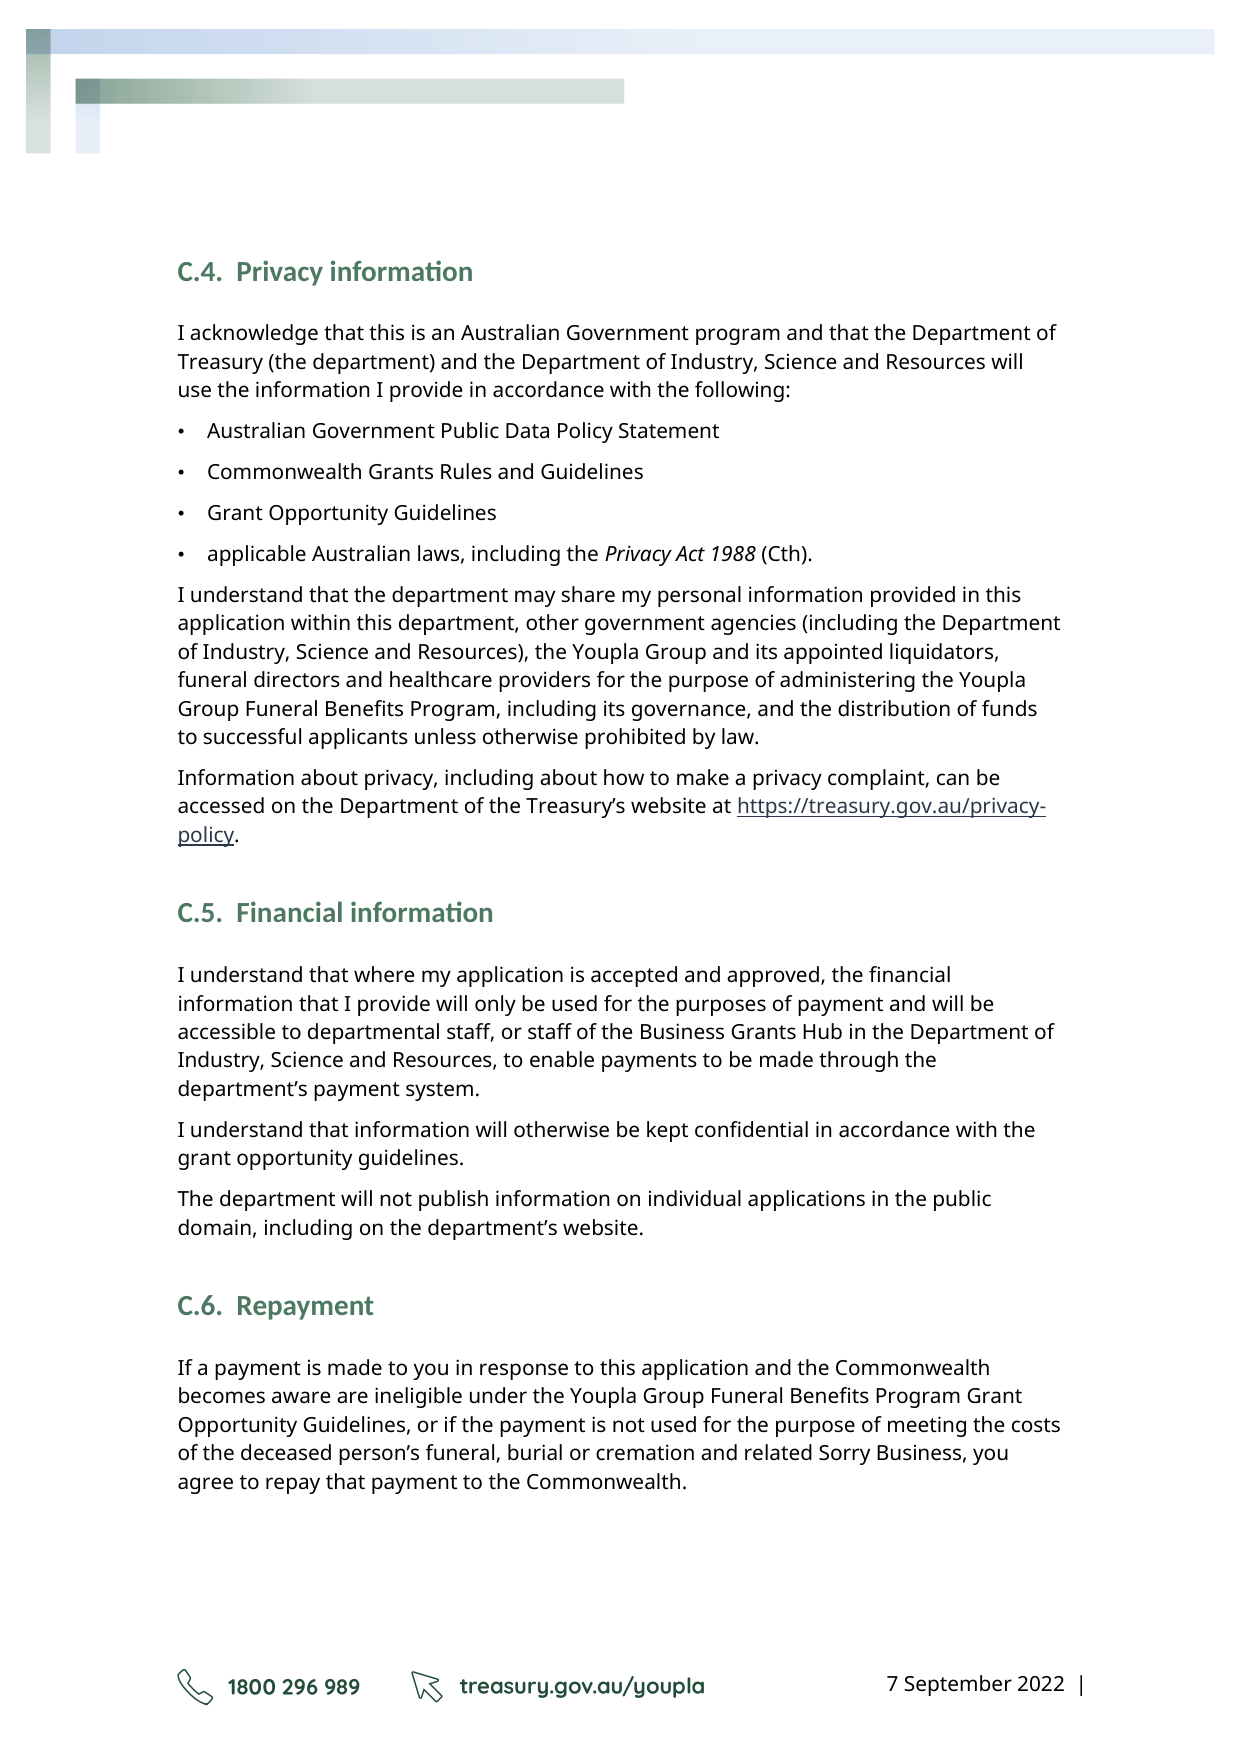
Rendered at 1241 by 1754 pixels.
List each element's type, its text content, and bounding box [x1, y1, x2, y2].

picture [0, 1656, 720, 1754]
picture [0, 0, 1241, 172]
subtitle C.5. Financial information [177, 894, 1063, 930]
text Information about privacy, including about how to make a privacy complaint, can be accessed on the Department of the Treasury’s website at https://treasury.gov.au/privacy-policy. [177, 763, 1063, 848]
text Commonwealth Grants Rules and Guidelines [177, 457, 1063, 486]
subtitle C.4. Privacy information [177, 253, 1063, 288]
text I understand that where my application is accepted and approved, the financial information that I provide will only be used for the purposes of payment and will be accessible to departmental staff, or staff of the Business Grants Hub in the Department of Industry, Science and Resources, to enable payments to be made through the department’s payment system. [177, 960, 1063, 1102]
text I understand that information will otherwise be kept confidential in accordance with the grant opportunity guidelines. [177, 1115, 1063, 1172]
text The department will not publish information on individual applications in the public domain, including on the department’s website. [177, 1184, 1063, 1241]
text Australian Government Public Data Policy Statement [177, 416, 1063, 445]
text I understand that the department may share my personal information provided in this application within this department, other government agencies (including the Department of Industry, Science and Resources), the Youpla Group and its appointed liquidators, funeral directors and healthcare providers for the purpose of administering the Youpla Group Funeral Benefits Program, including its governance, and the distribution of funds to successful applicants unless otherwise prohibited by law. [177, 580, 1063, 751]
text Grant Opportunity Guidelines [177, 498, 1063, 527]
subtitle C.6. Repayment [177, 1287, 1063, 1323]
text applicable Australian laws, including the Privacy Act 1988 (Cth). [177, 539, 1063, 568]
text If a payment is made to you in response to this application and the Commonwealth becomes aware are ineligible under the Youpla Group Funeral Benefits Program Grant Opportunity Guidelines, or if the payment is not used for the purpose of meeting the costs of the deceased person’s funeral, burial or cremation and related Sorry Business, you agree to repay that payment to the Commonwealth. [177, 1353, 1063, 1495]
text I acknowledge that this is an Australian Government program and that the Department of Treasury (the department) and the Department of Industry, Science and Resources will use the information I provide in accordance with the following: [177, 318, 1063, 404]
